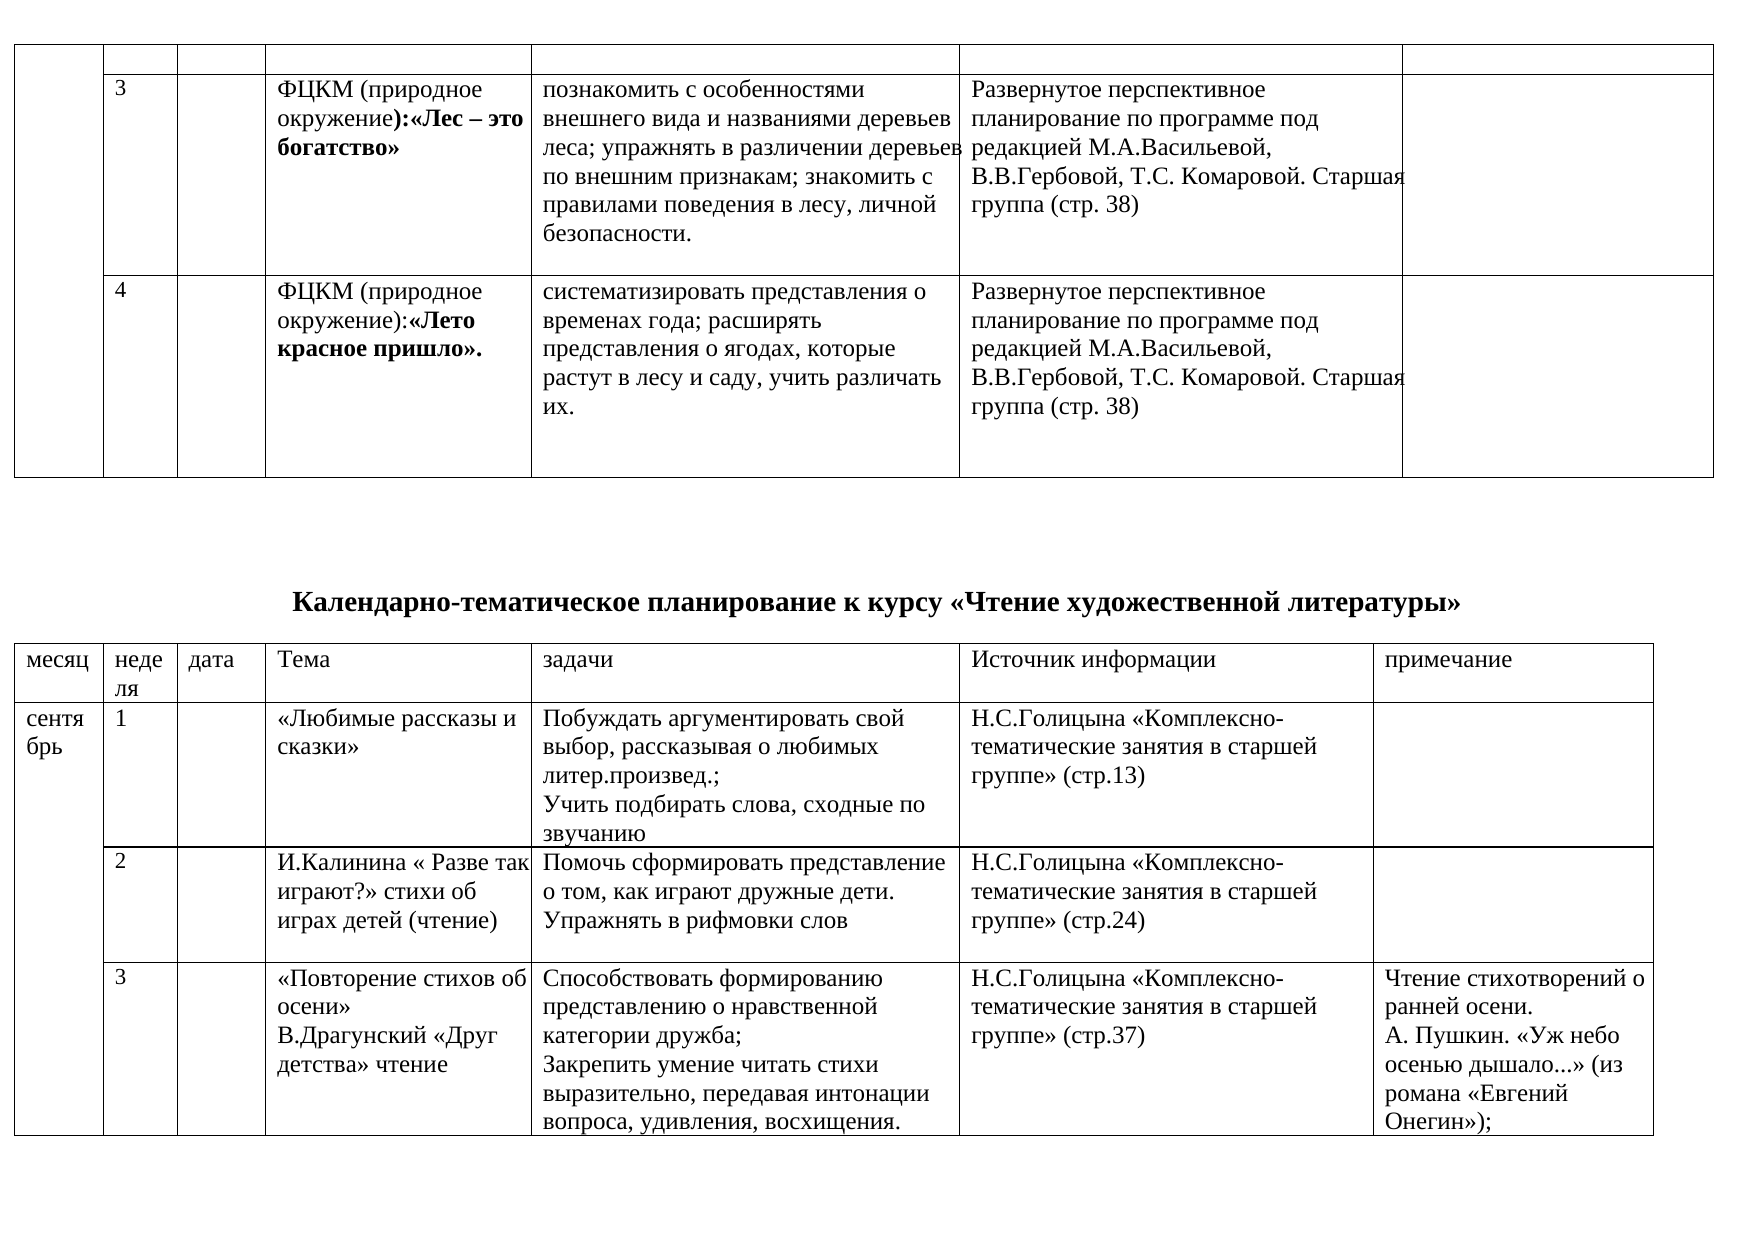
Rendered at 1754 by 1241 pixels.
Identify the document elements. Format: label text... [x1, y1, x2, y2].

table_cell сентябрь [15, 703, 103, 1135]
table_header дата [178, 644, 265, 702]
table_cell Н.С.Голицына «Комплексно-тематические занятия в старшей группе» (стр.24) [960, 848, 1373, 962]
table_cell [532, 45, 959, 73]
table_cell систематизировать представления о временах года; расширять представления о ягодах, которые растут в лесу и саду, учить различать их. [532, 276, 959, 477]
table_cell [266, 963, 531, 1135]
table_cell Н.С.Голицына «Комплексно-тематические занятия в старшей группе» (стр.13) [960, 703, 1373, 846]
table_cell 3 [104, 963, 177, 1135]
table_cell [178, 75, 265, 275]
table_cell 1 [104, 703, 177, 846]
table_cell «Любимые рассказы и сказки» [266, 703, 531, 846]
table_cell 3 [104, 75, 177, 275]
table_header Тема [266, 644, 531, 702]
table_cell [1403, 45, 1713, 73]
table_cell [178, 848, 265, 962]
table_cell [960, 45, 1402, 73]
table_cell [178, 276, 265, 477]
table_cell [1374, 963, 1653, 1135]
table_cell 2 [104, 848, 177, 962]
text Календарно-тематическое планирование к курсу «Чтение художественной литературы» [118, 584, 1636, 617]
table_header Источник информации [960, 644, 1373, 702]
table_header неделя [104, 644, 177, 702]
table_cell [178, 703, 265, 846]
table_header месяц [15, 644, 103, 702]
table_cell Побуждать аргументировать свой выбор, рассказывая о любимых литер.произвед.; Учить подбирать слова, сходные по звучанию [532, 703, 959, 846]
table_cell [960, 75, 1402, 275]
table_cell [1374, 703, 1653, 846]
table_cell [1374, 848, 1653, 962]
table_cell 4 [104, 276, 177, 477]
table_cell [1403, 276, 1713, 477]
table_cell И.Калинина « Разве так играют?» стихи об играх детей (чтение) [266, 848, 531, 962]
table_cell [178, 963, 265, 1135]
table_cell 2 [104, 45, 177, 73]
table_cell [532, 963, 959, 1135]
table_cell Помочь сформировать представление о том, как играют дружные дети. Упражнять в рифмовки слов [532, 848, 959, 962]
table_cell познакомить с особенностями внешнего вида и названиями деревьев леса; упражнять в различении деревьев по внешним признакам; знакомить с правилами поведения в лесу, личной безопасности. [532, 75, 959, 275]
table_cell Развернутое перспективное планирование по программе под редакцией М.А.Васильевой, В.В.Гербовой, Т.С. Комаровой. Старшая группа (стр. 38) [960, 276, 1402, 477]
table_cell ФЦКМ (природное окружение):«Лес – это богатство» [266, 75, 531, 275]
table_cell [1403, 75, 1713, 275]
table_cell [178, 45, 265, 73]
table_header задачи [532, 644, 959, 702]
table_cell ФЦКМ (природное окружение):«Лето красное пришло». [266, 276, 531, 477]
table_header примечание [1374, 644, 1653, 702]
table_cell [960, 963, 1373, 1135]
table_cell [266, 45, 531, 73]
